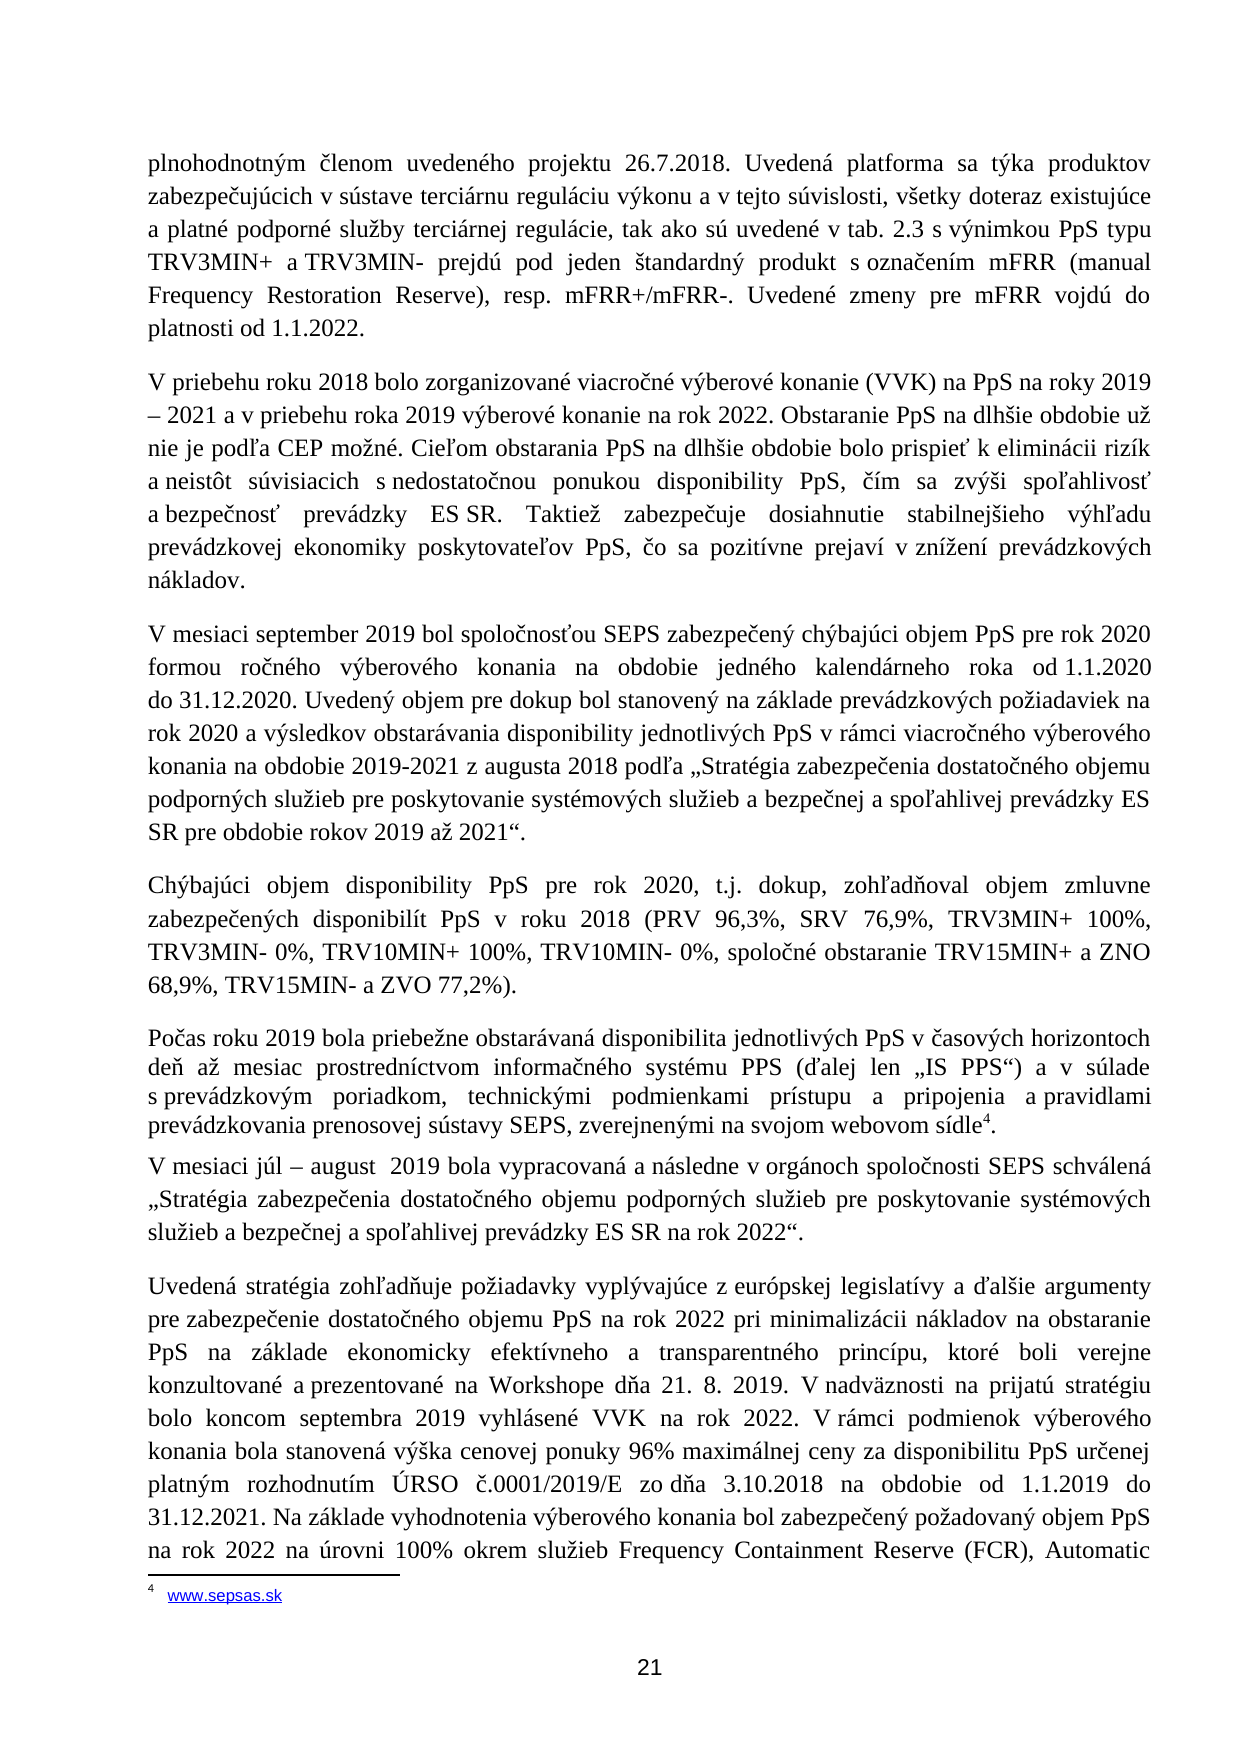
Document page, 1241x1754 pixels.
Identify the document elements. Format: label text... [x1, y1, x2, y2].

text V priebehu roku 2018 bolo zorganizované viacročné výberové konanie (VVK) na PpS na roky 2019 – 2021 a v priebehu roka 2019 výberové konanie na rok 2022. Obstaranie PpS na dlhšie obdobie už nie je podľa CEP možné. Cieľom obstarania PpS na dlhšie obdobie bolo prispieť k eliminácii rizík a neistôt súvisiacich s nedostatočnou ponukou disponibility PpS, čím sa zvýši spoľahlivosť a bezpečnosť prevádzky ES SR. Taktiež zabezpečuje dosiahnutie stabilnejšieho výhľadu prevádzkovej ekonomiky poskytovateľov PpS, čo sa pozitívne prejaví v znížení prevádzkových nákladov. [148, 367, 1152, 593]
text Počas roku 2019 bola priebežne obstarávaná disponibilita jednotlivých PpS v časových horizontoch deň až mesiac prostredníctvom informačného systému PPS (ďalej len „IS PPS“) a v súlade s prevádzkovým poriadkom, technickými podmienkami prístupu a pripojenia a pravidlami prevádzkovania prenosovej sústavy SEPS, zverejnenými na svojom webovom sídle. [148, 1023, 1152, 1138]
text Chýbajúci objem disponibility PpS pre rok 2020, t.j. dokup, zohľadňoval objem zmluvne zabezpečených disponibilít PpS v roku 2018 (PRV 96,3%, SRV 76,9%, TRV3MIN+ 100%, TRV3MIN- 0%, TRV10MIN+ 100%, TRV10MIN- 0%, spoločné obstaranie TRV15MIN+ a ZNO 68,9%, TRV15MIN- a ZVO 77,2%). [148, 871, 1152, 998]
text V mesiaci júl – august 2019 bola vypracovaná a následne v orgánoch spoločnosti SEPS schválená „Stratégia zabezpečenia dostatočného objemu podporných služieb pre poskytovanie systémových služieb a bezpečnej a spoľahlivej prevádzky ES SR na rok 2022“. [148, 1151, 1152, 1246]
text V mesiaci september 2019 bol spoločnosťou SEPS zabezpečený chýbajúci objem PpS pre rok 2020 formou ročného výberového konania na obdobie jedného kalendárneho roka od 1.1.2020 do 31.12.2020. Uvedený objem pre dokup bol stanovený na základe prevádzkových požiadaviek na rok 2020 a výsledkov obstarávania disponibility jednotlivých PpS v rámci viacročného výberového konania na obdobie 2019-2021 z augusta 2018 podľa „Stratégia zabezpečenia dostatočného objemu podporných služieb pre poskytovanie systémových služieb a bezpečnej a spoľahlivej prevádzky ES SR pre obdobie rokov 2019 až 2021“. [148, 619, 1152, 846]
